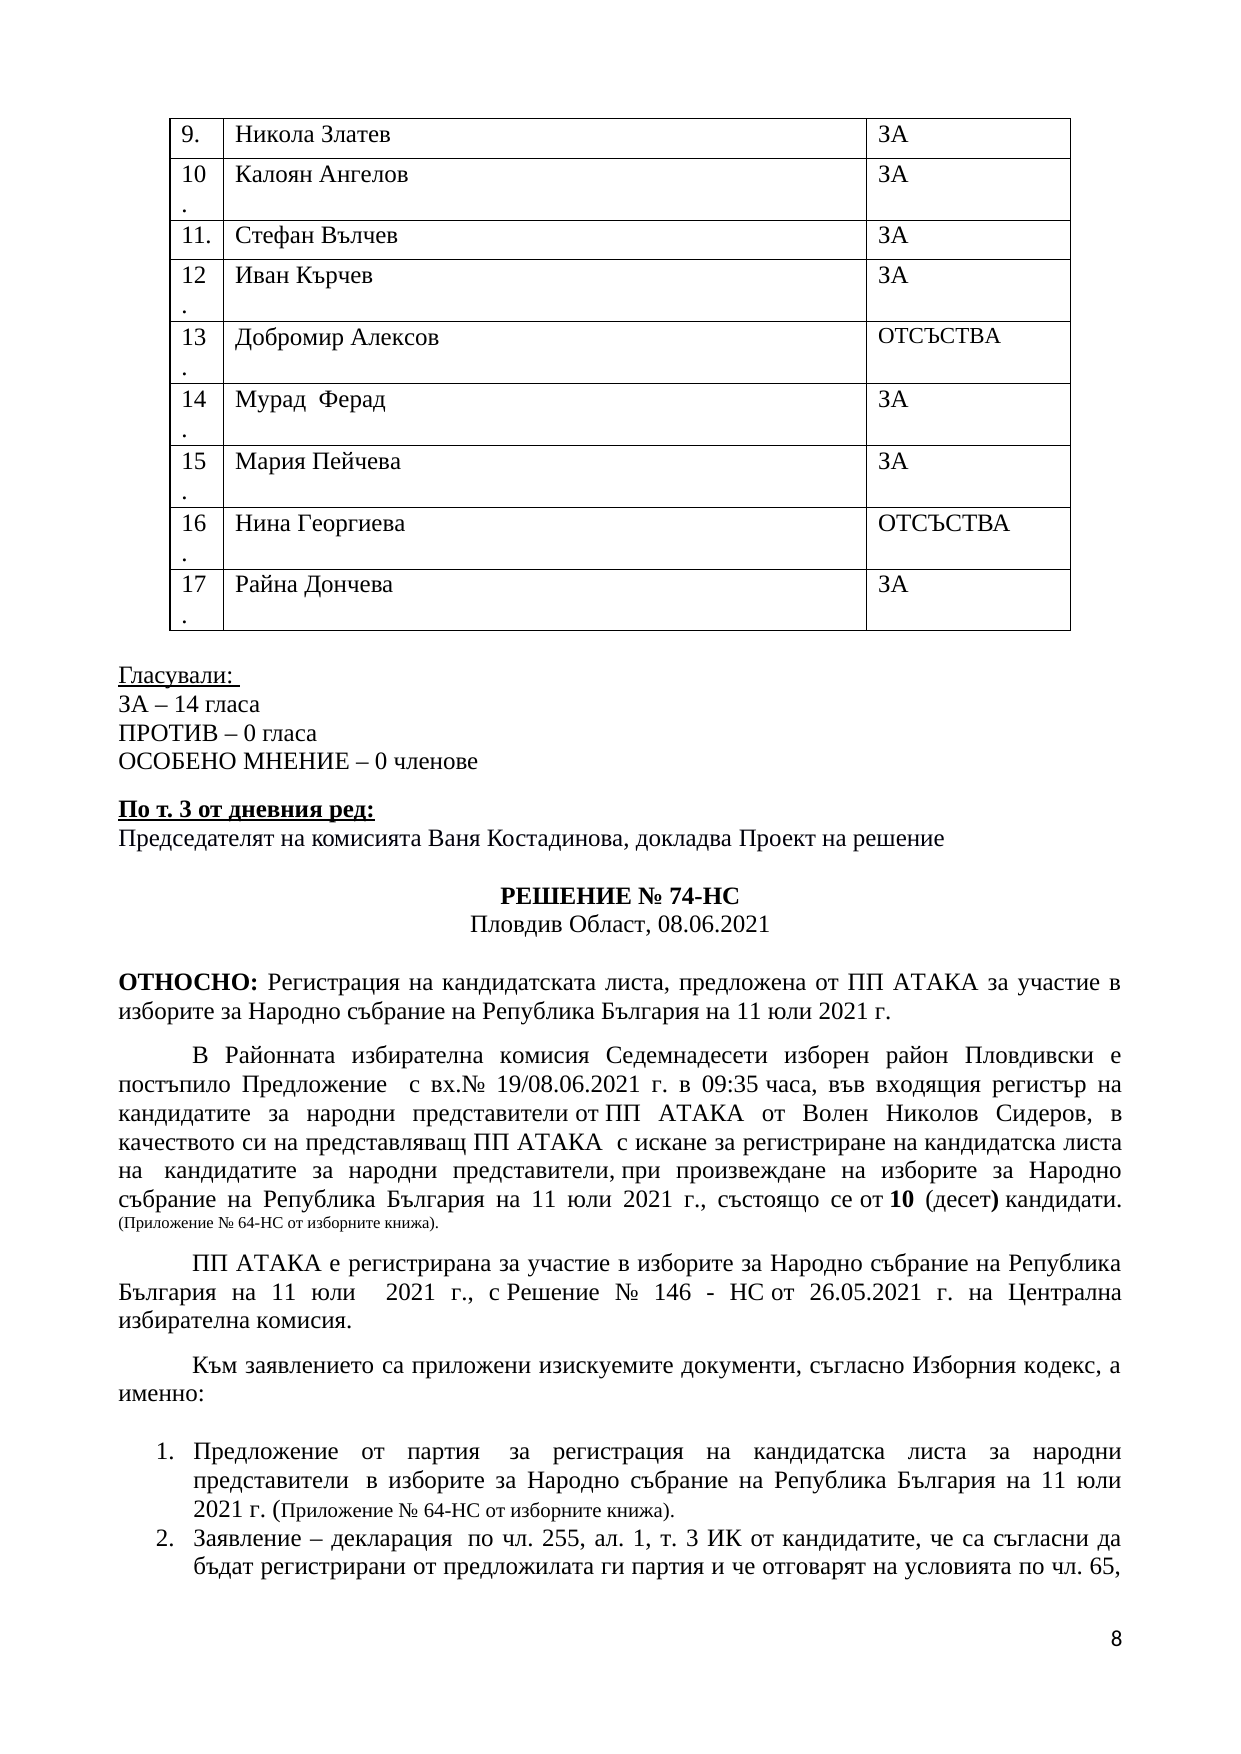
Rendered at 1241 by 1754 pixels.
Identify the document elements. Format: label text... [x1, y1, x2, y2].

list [156, 1523, 1122, 1580]
table_cell ЗА [867, 570, 1070, 630]
text По т. 3 от дневния ред: [118, 794, 1122, 823]
table_cell ЗА [867, 384, 1070, 445]
list Предложение от партия за регистрация на кандидатска листа за народни представители в изборите за Народно събрание на Република България на 11 юли 2021 г. (Приложение № 64-НС от изборните книжа). [156, 1436, 1122, 1523]
table_cell 17. [171, 570, 223, 630]
text РЕШЕНИЕ № 74-НС Пловдив Област, 08.06.2021 [118, 881, 1122, 938]
text ЗА – 14 гласа [118, 689, 1122, 718]
table_cell 9. [171, 119, 223, 158]
table_cell ЗА [867, 446, 1070, 507]
table_cell ЗА [867, 159, 1070, 219]
table_cell 13. [171, 322, 223, 383]
text ПП АТАКА е регистрирана за участие в изборите за Народно събрание на Република България на 11 юли 2021 г., с Решение № 146 - НС от 26.05.2021 г. на Централна избирателна комисия. [118, 1248, 1122, 1334]
table_cell Стефан Вълчев [224, 221, 866, 259]
table_cell Никола Златев [224, 119, 866, 158]
table_cell 10. [171, 159, 223, 219]
table_cell Мурад Ферад [224, 384, 866, 445]
table_cell Мария Пейчева [224, 446, 866, 507]
text Председателят на комисията Ваня Костадинова, докладва Проект на решение [118, 823, 1122, 852]
text ПРОТИВ – 0 гласа [118, 718, 1122, 746]
table_cell Райна Дончева [224, 570, 866, 630]
table_cell 15. [171, 446, 223, 507]
text Към заявлението са приложени изискуемите документи, съгласно Изборния кодекс, а именно: [118, 1350, 1122, 1407]
table_cell ЗА [867, 119, 1070, 158]
text ОТНОСНО: Регистрация на кандидатската листа, предложена от ПП АТАКА за участие в изборите за Народно събрание на Република България на 11 юли 2021 г. [118, 967, 1122, 1025]
table_cell Калоян Ангелов [224, 159, 866, 219]
table_cell ОТСЪСТВА [867, 508, 1070, 568]
table_cell ОТСЪСТВА [867, 322, 1070, 383]
table_cell 16. [171, 508, 223, 568]
text ОСОБЕНО МНЕНИЕ – 0 членове [118, 746, 1122, 775]
text Гласували: [118, 660, 1122, 689]
table_cell 11. [171, 221, 223, 259]
table_cell 12. [171, 260, 223, 321]
text В Районната избирателна комисия Седемнадесети изборен район Пловдивски е постъпило Предложение с вх.№ 19/08.06.2021 г. в 09:35 часа, във входящия регистър на кандидатите за народни представители от ПП АТАКА от Волен Николов Сидеров, в качеството си на представляващ ПП АТАКА с искане за регистриране на кандидатска листа на кандидатите за народни представители, при произвеждане на изборите за Народно събрание на Република България на 11 юли 2021 г., състоящо се от 10 (десет) кандидати. (Приложение № 64-НС от изборните книжа). [118, 1041, 1122, 1232]
table_cell ЗА [867, 221, 1070, 259]
table_cell Добромир Алексов [224, 322, 866, 383]
table_cell Нина Георгиева [224, 508, 866, 568]
table_cell ЗА [867, 260, 1070, 321]
table_cell 14. [171, 384, 223, 445]
table_cell Иван Кърчев [224, 260, 866, 321]
